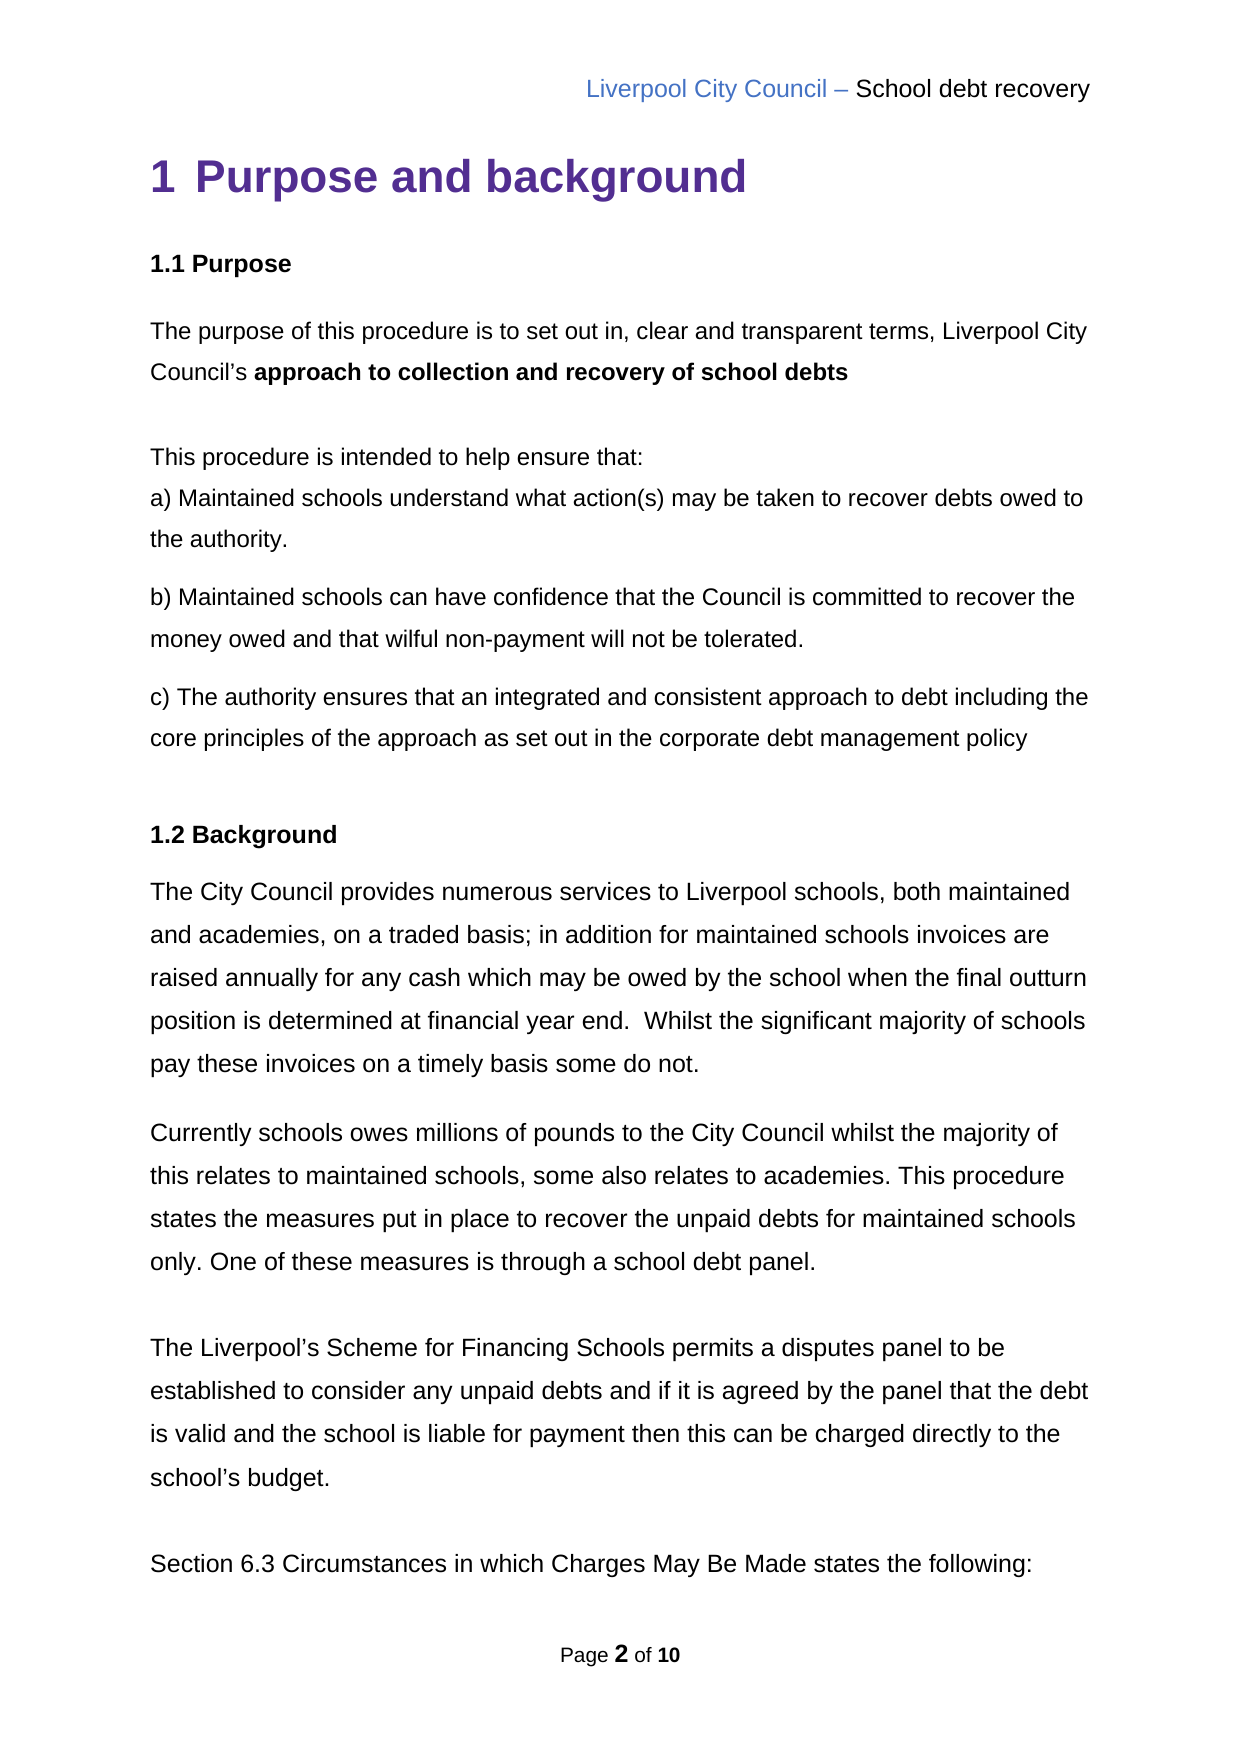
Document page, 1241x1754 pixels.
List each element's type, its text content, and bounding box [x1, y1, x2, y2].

text c) The authority ensures that an integrated and consistent approach to debt including the core principles of the approach as set out in the corporate debt management policy [150, 683, 1090, 752]
text The City Council provides numerous services to Liverpool schools, both maintained and academies, on a traded basis; in addition for maintained schools invoices are raised annually for any cash which may be owed by the school when the final outturn position is determined at financial year end. Whilst the significant majority of schools pay these invoices on a timely basis some do not. [150, 877, 1090, 1078]
text 1.1 Purpose [150, 248, 1090, 277]
text Currently schools owes millions of pounds to the City Council whilst the majority of this relates to maintained schools, some also relates to academies. This procedure states the measures put in place to recover the unpaid debts for maintained schools only. One of these measures is through a school debt panel. [150, 1117, 1090, 1276]
text The Liverpool’s Scheme for Financing Schools permits a disputes panel to be established to consider any unpaid debts and if it is agreed by the panel that the debt is valid and the school is liable for payment then this can be charged directly to the school’s budget. [150, 1333, 1090, 1491]
text b) Maintained schools can have confidence that the Council is committed to recover the money owed and that wilful non-payment will not be tolerated. [150, 583, 1090, 652]
subtitle Purpose and background [150, 150, 1090, 203]
text a) Maintained schools understand what action(s) may be taken to recover debts owed to the authority. [150, 484, 1090, 553]
text 1.2 Background [150, 821, 1090, 849]
text The purpose of this procedure is to set out in, clear and transparent terms, Liverpool City Council’s approach to collection and recovery of school debts [150, 317, 1090, 386]
text Section 6.3 Circumstances in which Charges May Be Made states the following: [91, 1549, 1090, 1577]
text This procedure is intended to help ensure that: [150, 442, 1090, 470]
